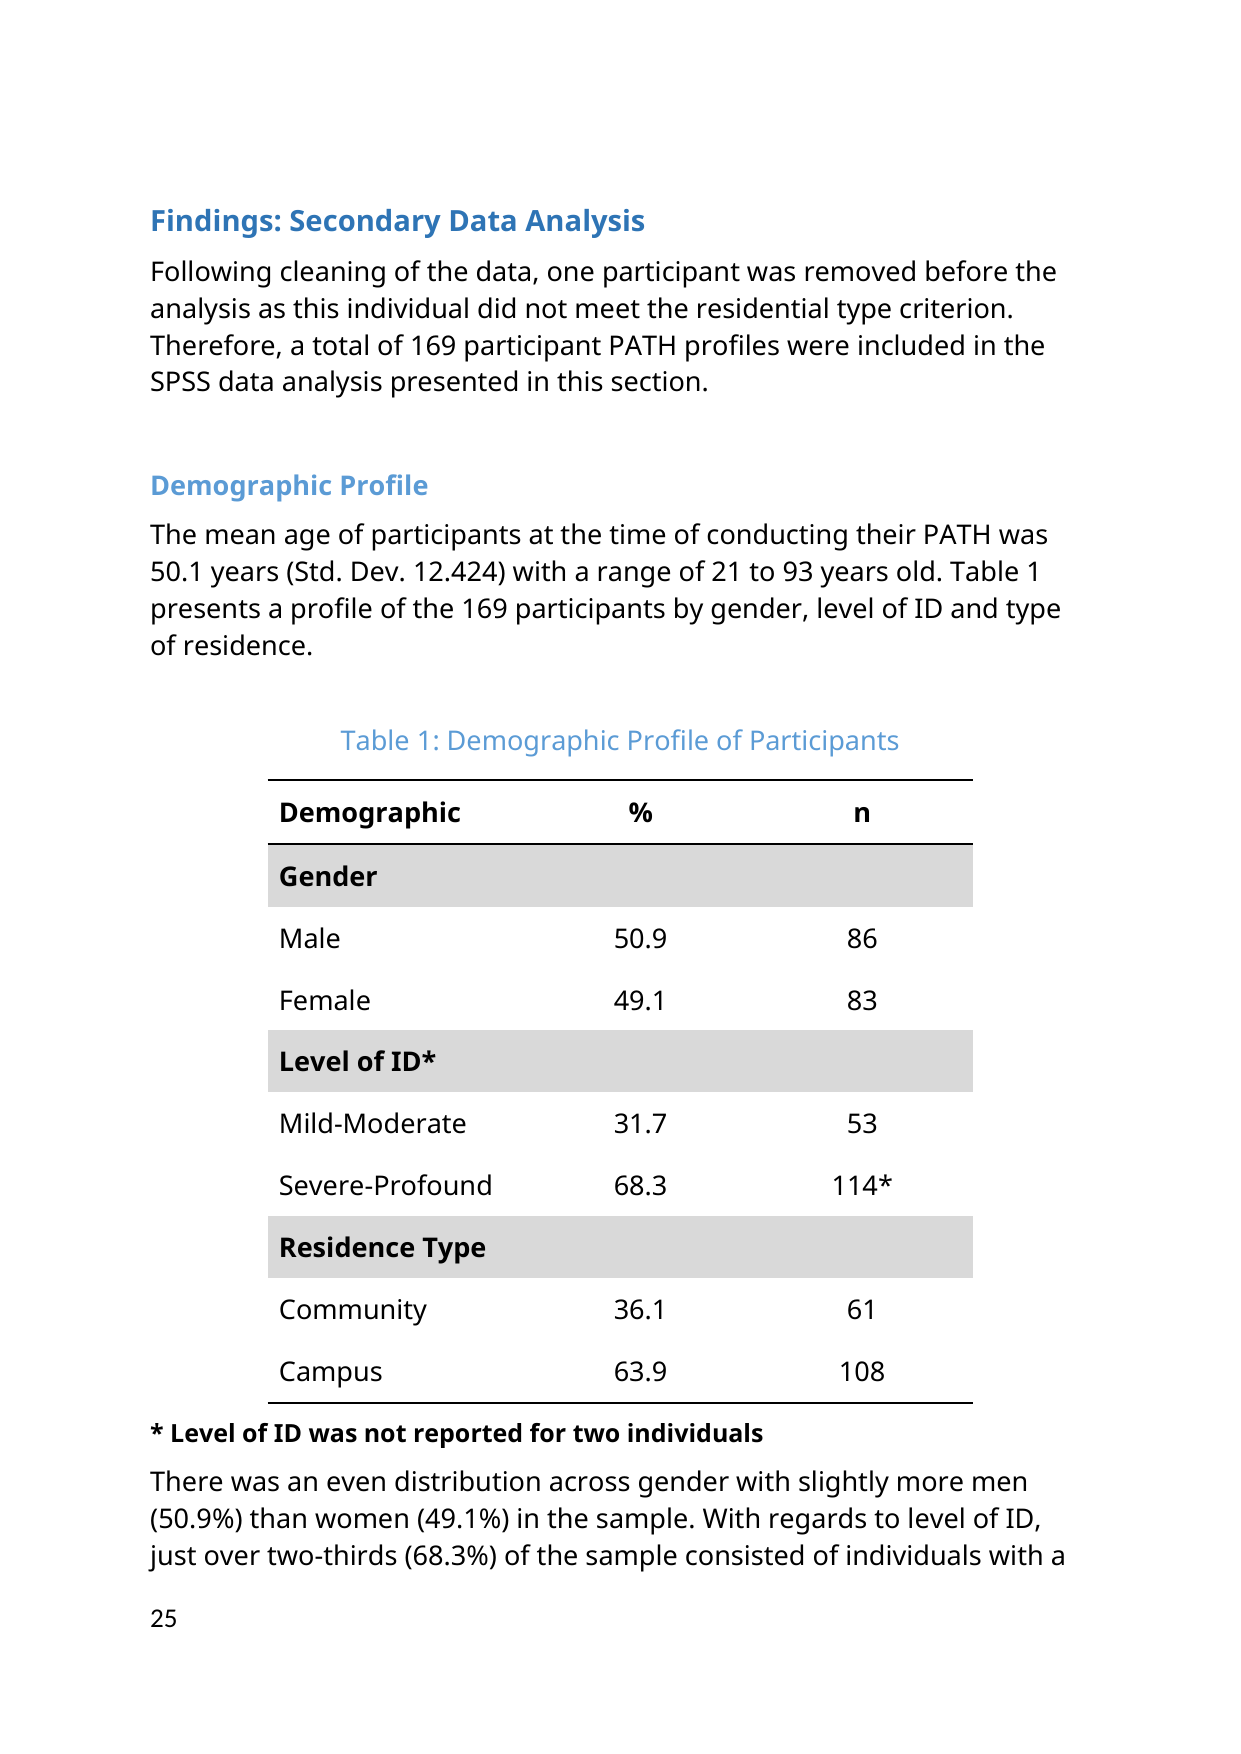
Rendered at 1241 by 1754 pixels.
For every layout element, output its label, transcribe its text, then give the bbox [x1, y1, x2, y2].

table_header n [751, 781, 973, 843]
table_cell 83 [751, 969, 973, 1030]
table_cell Male [268, 907, 530, 968]
table_cell Community [268, 1278, 530, 1340]
table_cell 86 [751, 907, 973, 968]
subtitle Findings: Secondary Data Analysis [150, 200, 1090, 240]
table_cell 108 [751, 1340, 973, 1402]
table_cell [751, 1216, 973, 1278]
text * Level of ID was not reported for two individuals [150, 1416, 1090, 1450]
table_cell [530, 1216, 751, 1278]
table_header Demographic [268, 781, 530, 843]
table_cell Female [268, 969, 530, 1030]
table_cell 61 [751, 1278, 973, 1340]
text Table 1: Demographic Profile of Participants [150, 721, 1090, 758]
table_cell Severe-Profound [268, 1154, 530, 1216]
text Following cleaning of the data, one participant was removed before the analysis as this individual did not meet the residential type criterion. Therefore, a total of 169 participant PATH profiles were included in the SPSS data analysis presented in this section. [150, 252, 1090, 400]
table_cell Residence Type [268, 1216, 530, 1278]
table_cell 114* [751, 1154, 973, 1216]
table_cell 53 [751, 1092, 973, 1154]
table_cell [751, 1030, 973, 1092]
table_cell Campus [268, 1340, 530, 1402]
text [150, 1463, 1090, 1573]
table_cell Level of ID* [268, 1030, 530, 1092]
subtitle Demographic Profile [150, 466, 1090, 503]
table_cell 49.1 [530, 969, 751, 1030]
table_cell [751, 845, 973, 907]
text The mean age of participants at the time of conducting their PATH was 50.1 years (Std. Dev. 12.424) with a range of 21 to 93 years old. Table 1 presents a profile of the 169 participants by gender, level of ID and type of residence. [150, 515, 1090, 663]
table_header % [530, 781, 751, 843]
table_cell [530, 1030, 751, 1092]
table_cell Mild-Moderate [268, 1092, 530, 1154]
table_cell 68.3 [530, 1154, 751, 1216]
table_cell 63.9 [530, 1340, 751, 1402]
table_cell 31.7 [530, 1092, 751, 1154]
table_cell [530, 845, 751, 907]
table_cell 36.1 [530, 1278, 751, 1340]
table_cell 50.9 [530, 907, 751, 968]
table_cell Gender [268, 845, 530, 907]
